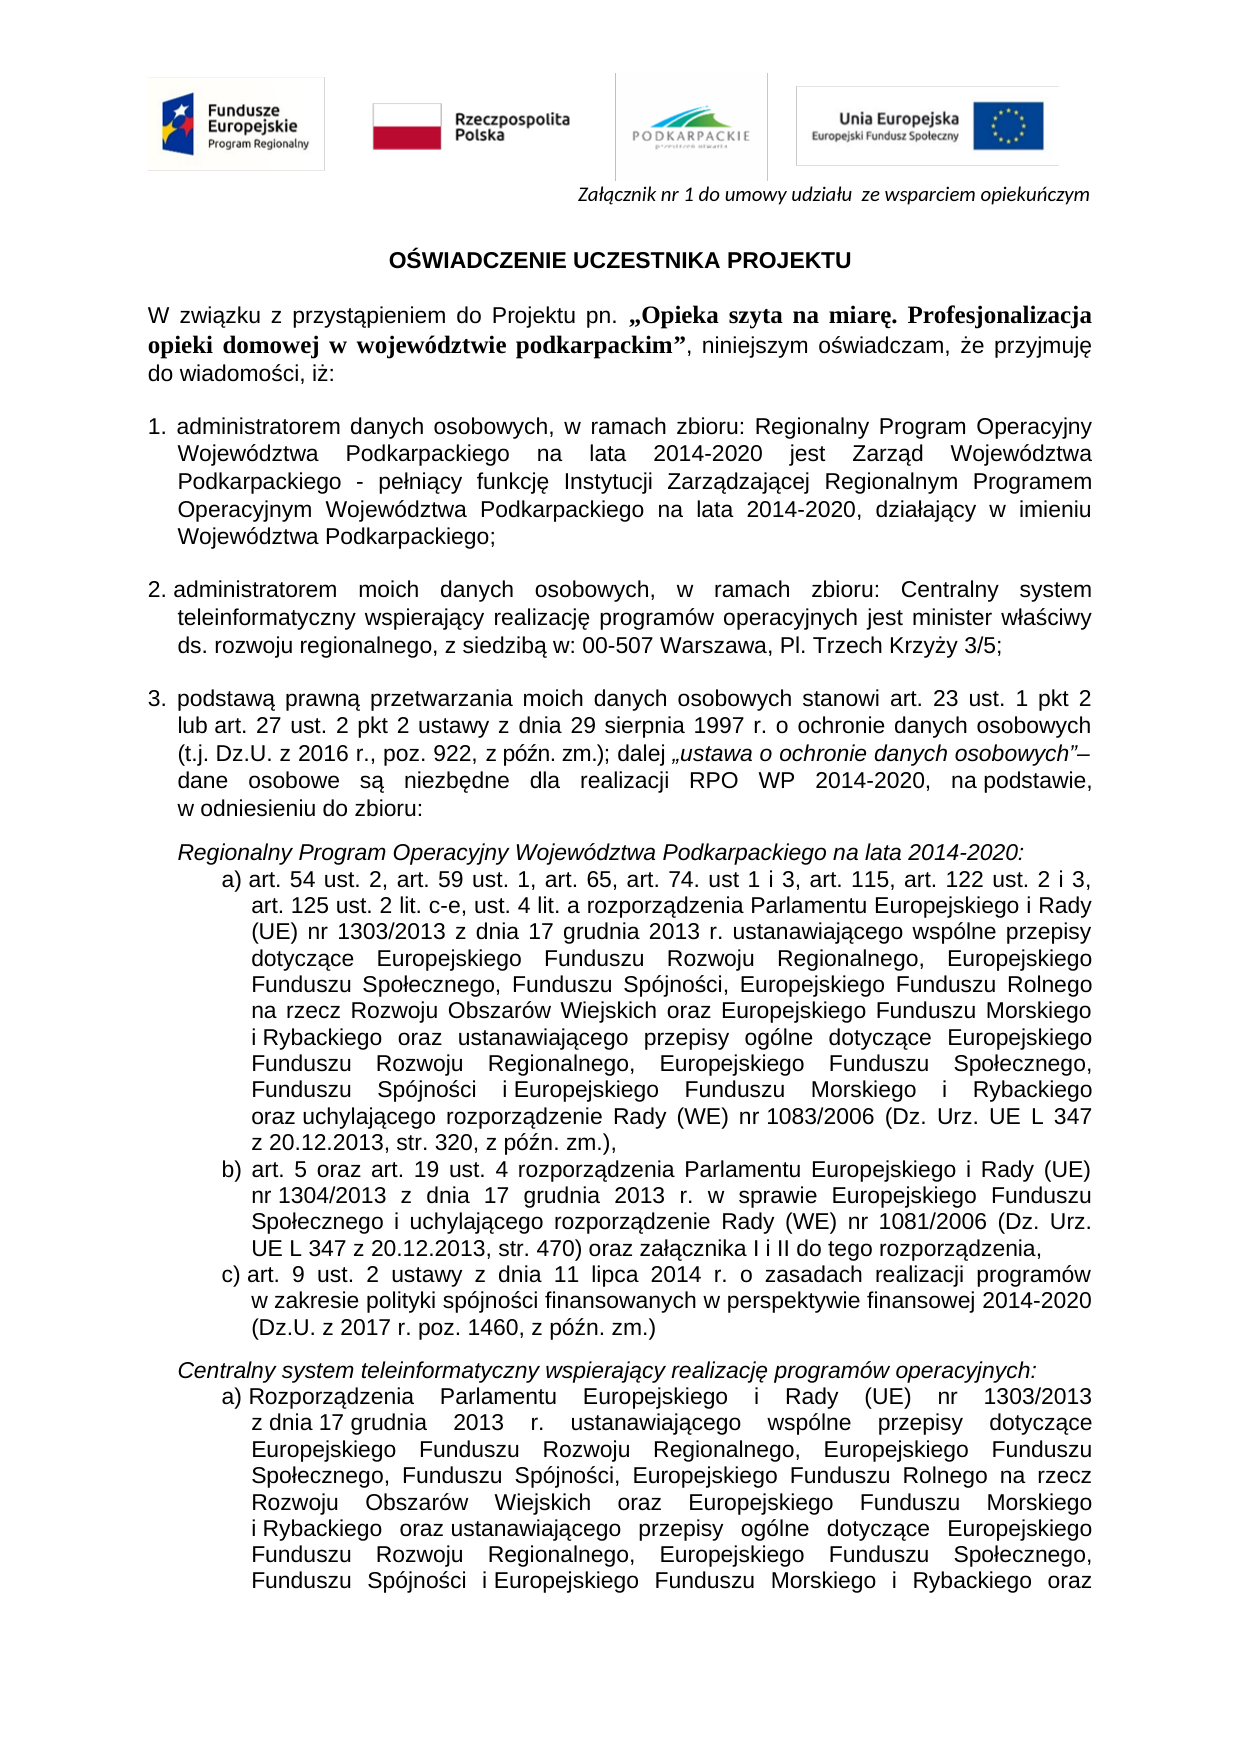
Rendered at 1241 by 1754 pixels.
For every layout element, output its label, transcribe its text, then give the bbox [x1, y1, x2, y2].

text a) art. 54 ust. 2, art. 59 ust. 1, art. 65, art. 74. ust 1 i 3, art. 115, art. 122 ust. 2 i 3, art. 125 ust. 2 lit. c-e, ust. 4 lit. a rozporządzenia Parlamentu Europejskiego i Rady (UE) nr 1303/2013 z dnia 17 grudnia 2013 r. ustanawiającego wspólne przepisy dotyczące Europejskiego Funduszu Rozwoju Regionalnego, Europejskiego Funduszu Społecznego, Funduszu Spójności, Europejskiego Funduszu Rolnego na rzecz Rozwoju Obszarów Wiejskich oraz Europejskiego Funduszu Morskiego i Rybackiego oraz ustanawiającego przepisy ogólne dotyczące Europejskiego Funduszu Rozwoju Regionalnego, Europejskiego Funduszu Społecznego, Funduszu Spójności i Europejskiego Funduszu Morskiego i Rybackiego oraz uchylającego rozporządzenie Rady (WE) nr 1083/2006 (Dz. Urz. UE L 347 z 20.12.2013, str. 320, z późn. zm.), [221, 866, 1093, 1156]
text Regionalny Program Operacyjny Województwa Podkarpackiego na lata 2014-2020: [177, 839, 1093, 866]
list 1. administratorem danych osobowych, w ramach zbioru: Regionalny Program Operacyjny Województwa Podkarpackiego na lata 2014-2020 jest Zarząd Województwa Podkarpackiego - pełniący funkcję Instytucji Zarządzającej Regionalnym Programem Operacyjnym Województwa Podkarpackiego na lata 2014-2020, działający w imieniu Województwa Podkarpackiego; [148, 413, 1093, 549]
text W związku z przystąpieniem do Projektu pn. „Opieka szyta na miarę. Profesjonalizacja opieki domowej w województwie podkarpackim”, niniejszym oświadczam, że przyjmuję do wiadomości, iż: [148, 300, 1093, 387]
picture [147, 73, 1059, 181]
text c) art. 9 ust. 2 ustawy z dnia 11 lipca 2014 r. o zasadach realizacji programów w zakresie polityki spójności finansowanych w perspektywie finansowej 2014-2020 (Dz.U. z 2017 r. poz. 1460, z późn. zm.) [221, 1261, 1093, 1340]
text Centralny system teleinformatyczny wspierający realizację programów operacyjnych: [177, 1357, 1093, 1383]
text b) art. 5 oraz art. 19 ust. 4 rozporządzenia Parlamentu Europejskiego i Rady (UE) nr 1304/2013 z dnia 17 grudnia 2013 r. w sprawie Europejskiego Funduszu Społecznego i uchylającego rozporządzenie Rady (WE) nr 1081/2006 (Dz. Urz. UE L 347 z 20.12.2013, str. 470) oraz załącznika I i II do tego rozporządzenia, [221, 1156, 1093, 1261]
text Załącznik nr 1 do umowy udziału ze wsparciem opiekuńczym [148, 181, 1093, 206]
text OŚWIADCZENIE UCZESTNIKA PROJEKTU [148, 247, 1093, 274]
text 3. podstawą prawną przetwarzania moich danych osobowych stanowi art. 23 ust. 1 pkt 2 lub art. 27 ust. 2 pkt 2 ustawy z dnia 29 sierpnia 1997 r. o ochronie danych osobowych (t.j. Dz.U. z 2016 r., poz. 922, z późn. zm.); dalej „ustawa o ochronie danych osobowych”– dane osobowe są niezbędne dla realizacji RPO WP 2014-2020, na podstawie, w odniesieniu do zbioru: [148, 684, 1093, 821]
text 2. administratorem moich danych osobowych, w ramach zbioru: Centralny system teleinformatyczny wspierający realizację programów operacyjnych jest minister właściwy ds. rozwoju regionalnego, z siedzibą w: 00-507 Warszawa, Pl. Trzech Krzyży 3/5; [148, 576, 1093, 658]
